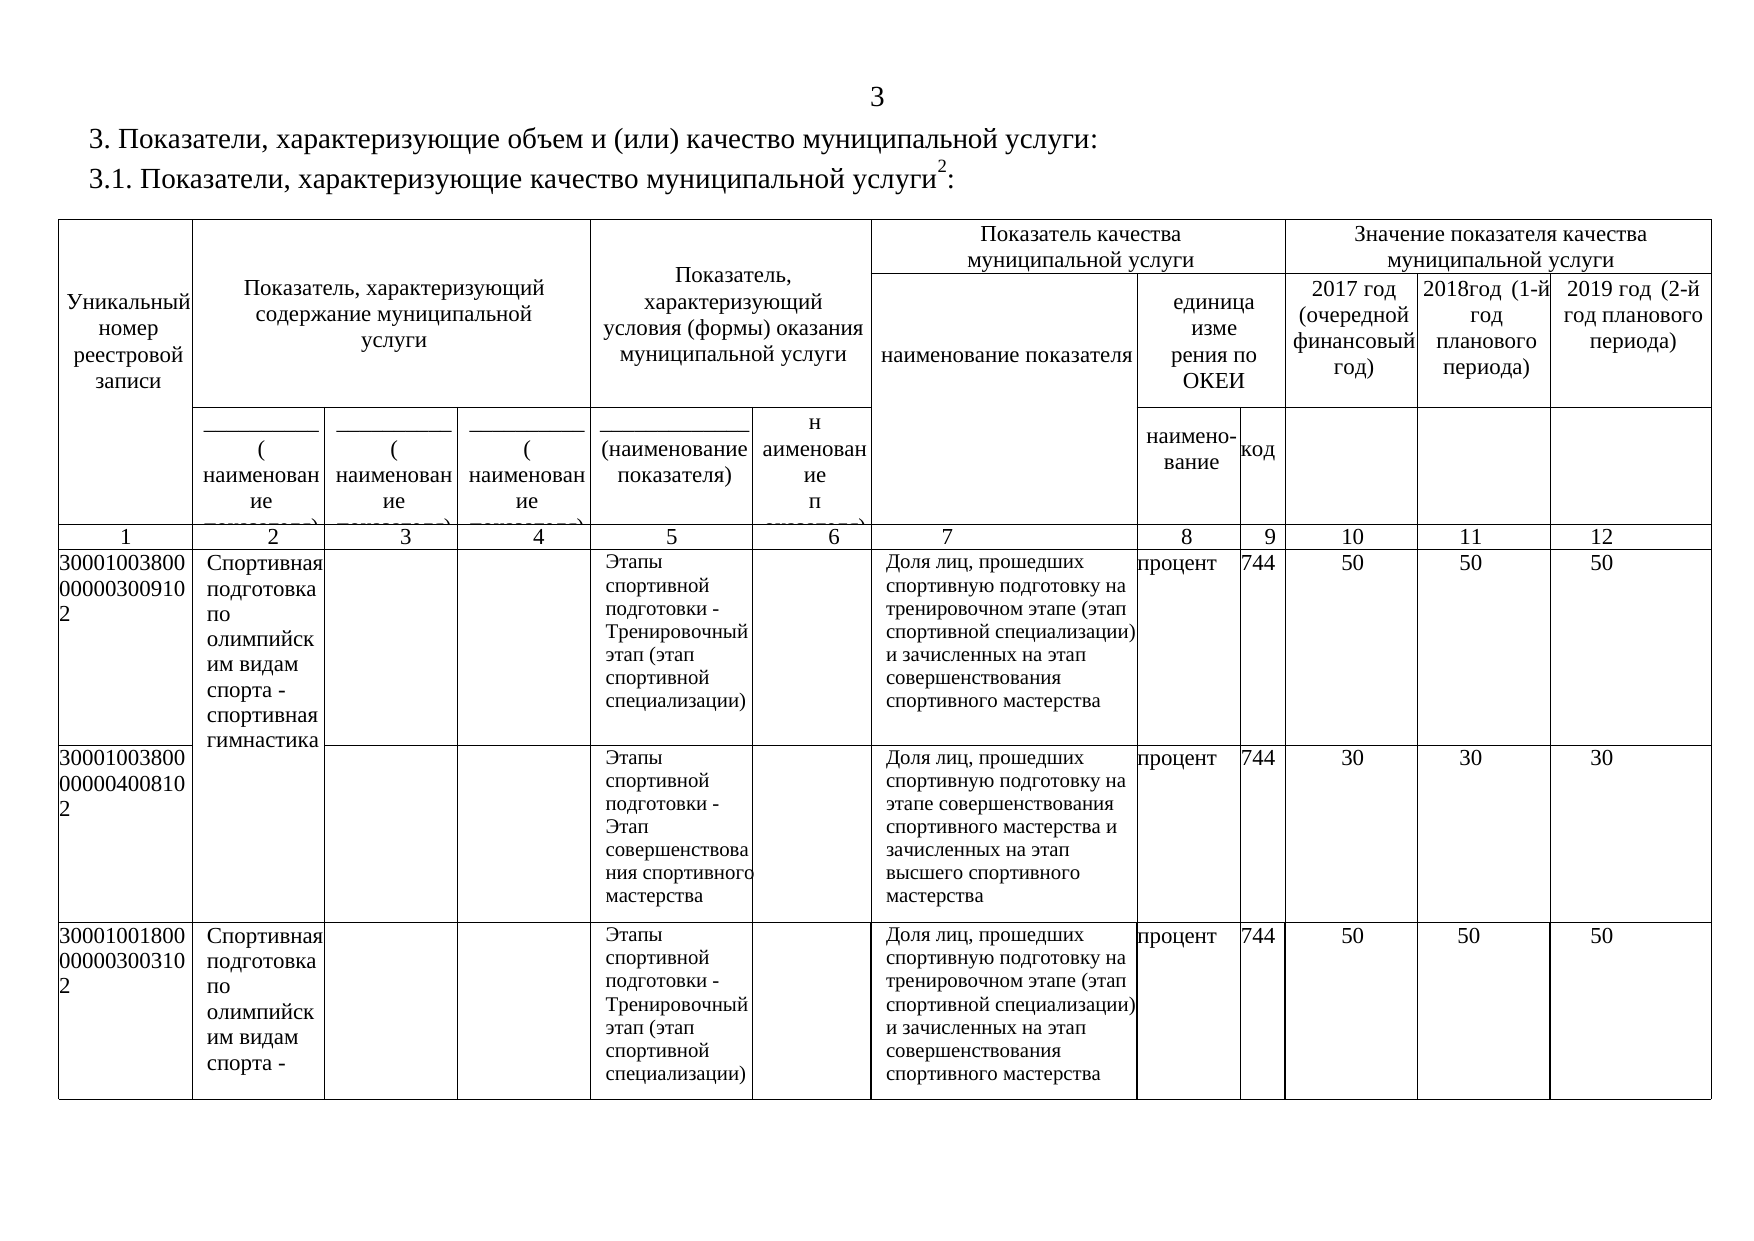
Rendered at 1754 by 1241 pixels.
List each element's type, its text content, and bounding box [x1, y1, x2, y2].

table_header Показатель, характеризующий содержание муниципальной услуги [193, 220, 590, 407]
table_cell Этапы спортивной подготовки - Тренировочный этап (этап спортивной специализации) [591, 923, 752, 1099]
table_cell 6 [753, 525, 871, 549]
table_cell 2018год (1-й год планового периода) [1418, 274, 1550, 407]
table_header Значение показателя качества муниципальной услуги [1286, 220, 1711, 273]
text 3 [870, 79, 1686, 113]
table_cell Этапы спортивной подготовки - Этап совершенствования спортивного мастерства [591, 746, 752, 922]
table_cell 12 [1551, 525, 1711, 549]
table_cell [753, 550, 871, 745]
table_cell [458, 746, 590, 922]
table_cell 9 [1241, 525, 1285, 549]
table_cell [193, 923, 324, 1099]
table_cell 10 [1286, 525, 1417, 549]
table_cell [458, 550, 590, 745]
table_cell [1551, 408, 1711, 523]
table_cell Спортивная подготовка по олимпийским видам спорта - спортивная гимнастика [193, 550, 324, 922]
table_cell Этапы спортивной подготовки - Тренировочный этап (этап спортивной специализации) [591, 550, 752, 745]
table_cell [458, 923, 590, 1099]
table_cell единица измерения по ОКЕИ [1138, 274, 1285, 407]
table_cell 30001003800000003009102 [59, 550, 192, 745]
table_cell 30 [1551, 746, 1711, 922]
table_cell _____________ (наименование показателя) [591, 408, 752, 523]
table_header Уникальный номер реестровой записи [59, 220, 192, 523]
table_cell 1 [59, 525, 192, 549]
table_cell [753, 923, 870, 1099]
table_cell 50 [1418, 550, 1550, 745]
table_cell наименование показателя) [753, 408, 871, 523]
table_header Показатель качества муниципальной услуги [872, 220, 1285, 273]
text 3. Показатели, характеризующие объем и (или) качество муниципальной услуги: 3.1. Показатели, характеризующие качество муниципальной услуги2: [89, 122, 1119, 194]
table_header Показатель, характеризующий условия (формы) оказания муниципальной услуги [591, 220, 871, 407]
table_cell 50 [1286, 550, 1417, 745]
table_cell наименование показателя [872, 274, 1137, 523]
table_cell Доля лиц, прошедших спортивную подготовку на тренировочном этапе (этап спортивной специализации) и зачисленных на этап совершенствования спортивного мастерства [872, 923, 1136, 1099]
table_cell Доля лиц, прошедших спортивную подготовку на этапе совершенствования спортивного мастерства и зачисленных на этап высшего спортивного мастерства [872, 746, 1137, 922]
table_cell 7 [872, 525, 1137, 549]
table_cell 5 [591, 525, 752, 549]
table_cell [1418, 408, 1550, 523]
table_cell 2 [193, 525, 324, 549]
table_cell Доля лиц, прошедших спортивную подготовку на тренировочном этапе (этап спортивной специализации) и зачисленных на этап совершенствования спортивного мастерства [872, 550, 1137, 745]
table_cell процент [1138, 550, 1240, 745]
table_cell 30 [1418, 746, 1550, 922]
table_cell наимено-вание [1138, 408, 1240, 523]
table_cell [753, 746, 871, 922]
table_cell [325, 746, 457, 922]
table_cell 744 [1241, 746, 1285, 922]
table_cell 8 [1138, 525, 1240, 549]
table_cell __________ (наименование показателя) [325, 408, 457, 523]
table_cell 11 [1418, 525, 1550, 549]
table_cell процент [1138, 923, 1240, 1099]
table_cell __________ (наименование показателя) [458, 408, 590, 523]
table_cell [325, 550, 457, 745]
table_cell 30001001800000003003102 [59, 923, 192, 1099]
table_cell 3 [325, 525, 457, 549]
table_cell 50 [1551, 550, 1711, 745]
table_cell 4 [458, 525, 590, 549]
table_cell [325, 923, 457, 1099]
table_cell 50 [1286, 923, 1417, 1099]
table_cell процент [1138, 746, 1240, 922]
table_cell 744 [1241, 550, 1285, 745]
table_cell 30001003800000004008102 [59, 746, 192, 922]
table_cell 744 [1241, 923, 1284, 1099]
table_cell 50 [1418, 923, 1549, 1099]
table_cell код [1241, 408, 1285, 523]
table_cell 2017 год (очередной финансовый год) [1286, 274, 1417, 407]
table_cell 50 [1551, 923, 1711, 1099]
table_cell __________ (наименование показателя) [193, 408, 324, 523]
table_cell 2019 год (2-й год планового периода) [1551, 274, 1711, 407]
table_cell [1286, 408, 1417, 523]
table_cell 30 [1286, 746, 1417, 922]
